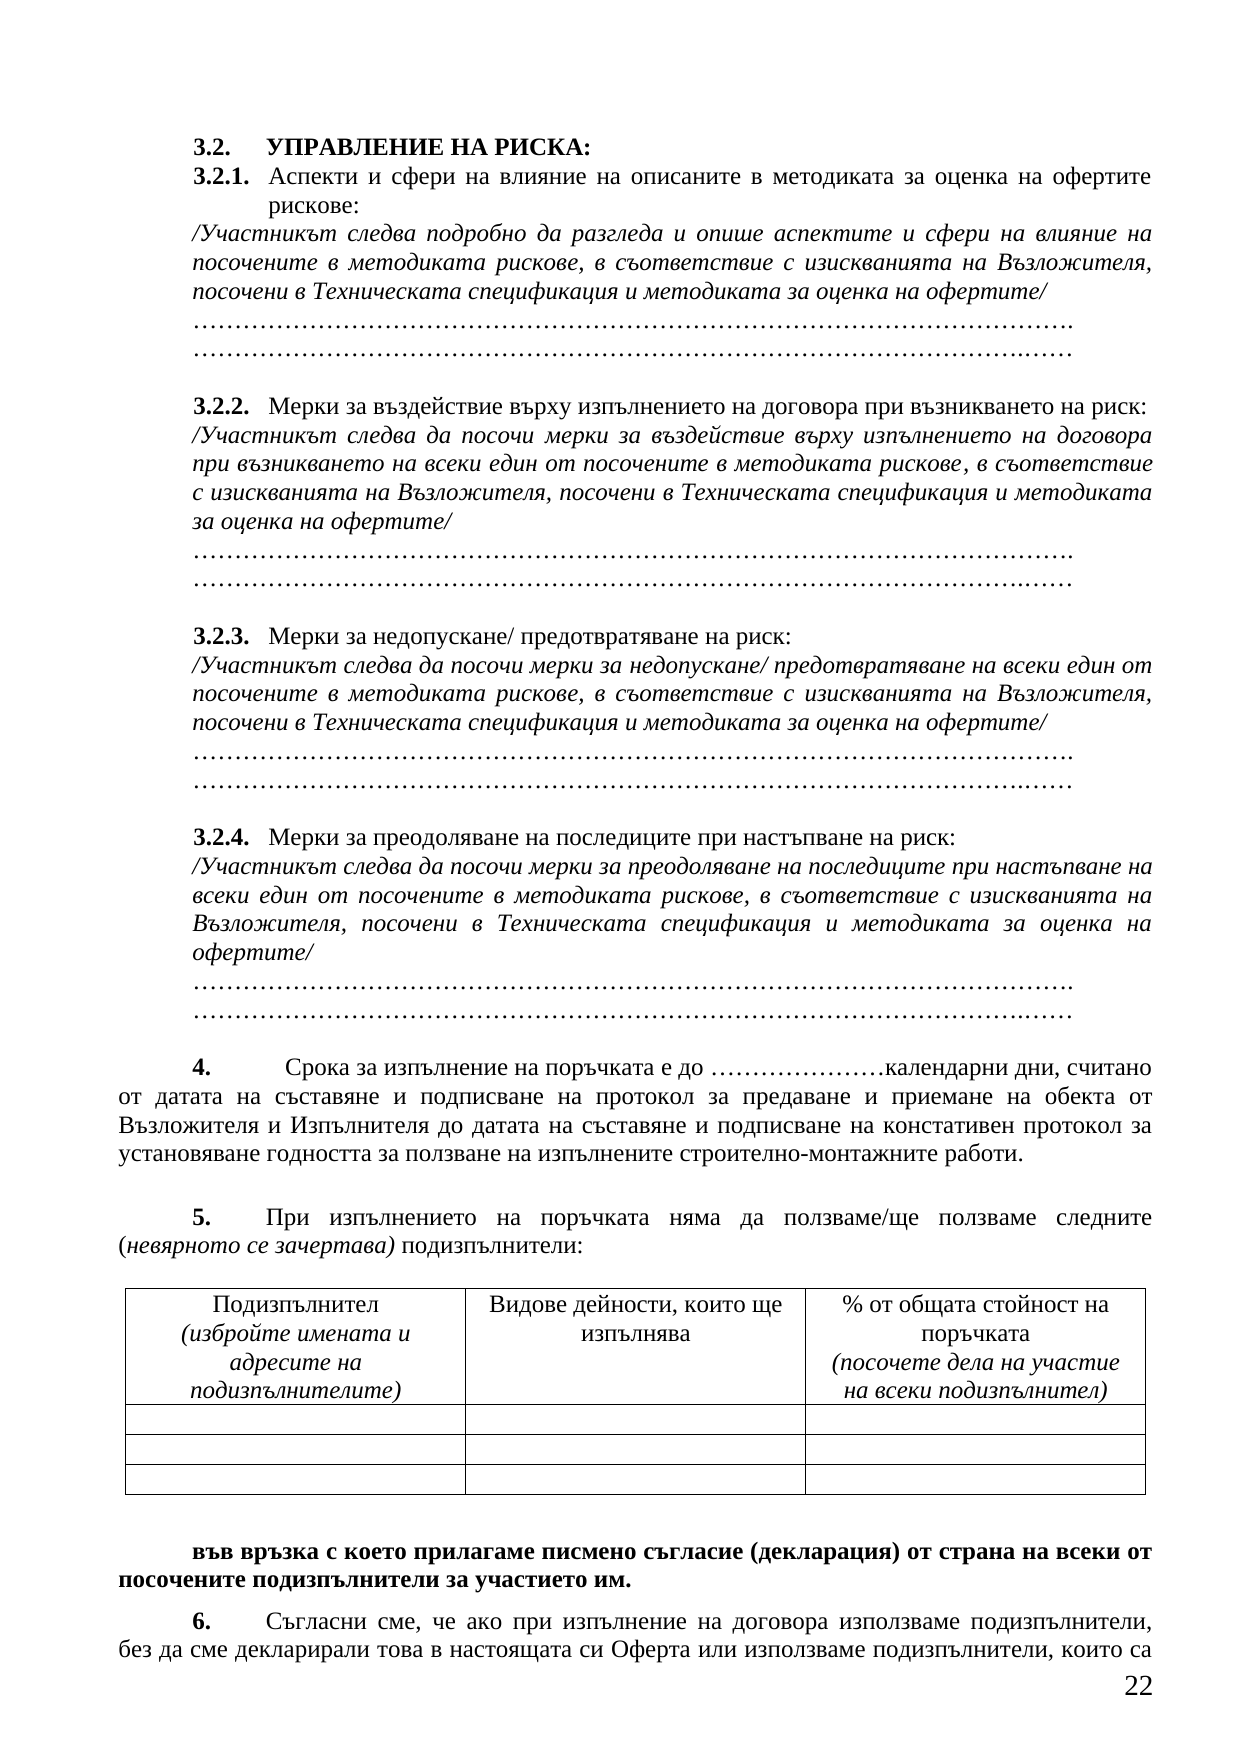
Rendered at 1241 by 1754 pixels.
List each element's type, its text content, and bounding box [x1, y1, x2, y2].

table_cell [466, 1435, 805, 1464]
list ……………………………………………………………………………………….…… [192, 333, 1153, 362]
table_cell [466, 1405, 805, 1434]
text /Участникът следва подробно да разгледа и опише аспектите и сфери на влияние на посочените в методиката рискове, в съответствие с изискванията на Възложителя, посочени в Техническата спецификация и методиката за оценка на офертите/ [192, 218, 1153, 305]
table_header % от общата стойност на поръчката (посочете дела на участие на всеки подизпълнител) [806, 1289, 1145, 1404]
list При изпълнението на поръчката няма да ползваме/ще ползваме следните (невярното се зачертава) подизпълнители: [118, 1202, 1153, 1259]
table_header Видове дейности, които ще изпълнява [466, 1289, 805, 1404]
table_header Подизпълнител (избройте имената и адресите на подизпълнителите) [126, 1289, 465, 1404]
table_cell [806, 1435, 1145, 1464]
table_cell [806, 1465, 1145, 1493]
list ……………………………………………………………………………………………. [192, 736, 1153, 765]
list Аспекти и сфери на влияние на описаните в методиката за оценка на офертите рискове: [193, 161, 1153, 218]
list ……………………………………………………………………………………………. [192, 966, 1153, 995]
list ……………………………………………………………………………………….…… [192, 563, 1153, 592]
table_cell [126, 1465, 465, 1493]
table_cell [466, 1465, 805, 1493]
list Мерки за преодоляване на последиците при настъпване на риск: [193, 822, 1153, 851]
table_cell [126, 1435, 465, 1464]
list /Участникът следва да посочи мерки за недопускане/ предотвратяване на всеки един от посочените в методиката рискове, в съответствие с изискванията на Възложителя, посочени в Техническата спецификация и методиката за оценка на офертите/ [192, 650, 1153, 736]
list ……………………………………………………………………………………………. [192, 535, 1153, 563]
list Мерки за недопускане/ предотвратяване на риск: [193, 621, 1153, 650]
text /Участникът следва да посочи мерки за въздействие върху изпълнението на договора при възникването на всеки един от посочените в методиката рискове, в съответствие с изискванията на Възложителя, посочени в Техническата спецификация и методиката за оценка на офертите/ [192, 420, 1153, 535]
list Мерки за въздействие върху изпълнението на договора при възникването на риск: [193, 391, 1153, 420]
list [118, 1606, 1153, 1663]
list ……………………………………………………………………………………….…… [192, 995, 1153, 1023]
list ……………………………………………………………………………………….…… [192, 765, 1153, 793]
list /Участникът следва да посочи мерки за преодоляване на последиците при настъпване на всеки един от посочените в методиката рискове, в съответствие с изискванията на Възложителя, посочени в Техническата спецификация и методиката за оценка на офертите/ [192, 851, 1153, 966]
list УПРАВЛЕНИЕ НА РИСКА: [193, 132, 1153, 161]
list Срока за изпълнение на поръчката е до …………………календарни дни, считано от датата на съставяне и подписване на протокол за предаване и приемане на обекта от Възложителя и Изпълнителя до датата на съставяне и подписване на констативен протокол за установяване годността за ползване на изпълнените строително-монтажните работи. [118, 1052, 1153, 1167]
text във връзка с което прилагаме писмено съгласие (декларация) от страна на всеки от посочените подизпълнители за участието им. [118, 1536, 1153, 1593]
table_cell [806, 1405, 1145, 1434]
list ……………………………………………………………………………………………. [192, 305, 1153, 333]
table_cell [126, 1405, 465, 1434]
